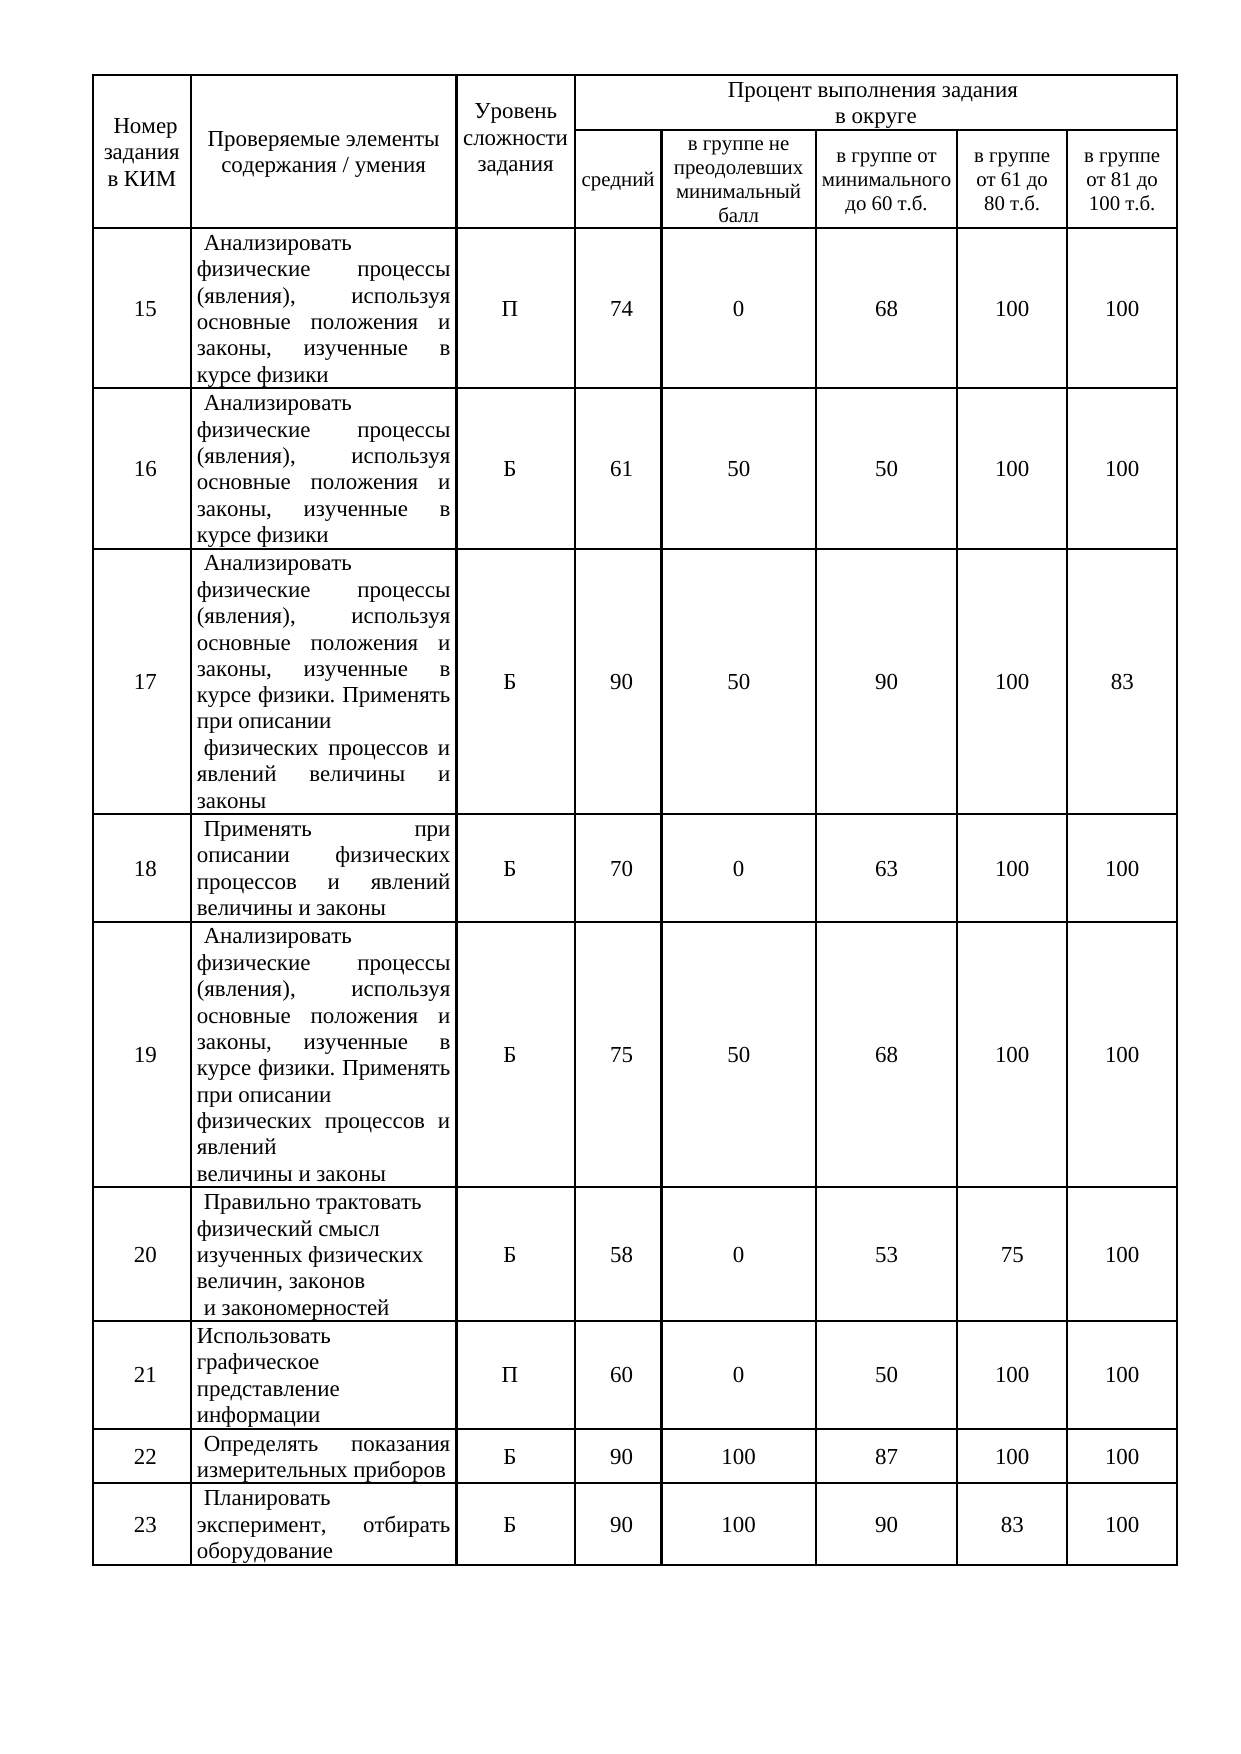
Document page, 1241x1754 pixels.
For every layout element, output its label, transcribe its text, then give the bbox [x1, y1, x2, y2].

table_cell 100 [1068, 923, 1176, 1186]
table_cell 87 [817, 1430, 956, 1482]
table_cell 17 [94, 550, 190, 813]
table_cell 50 [663, 923, 815, 1186]
table_cell 53 [817, 1188, 956, 1320]
table_cell 74 [576, 229, 660, 387]
table_header Номер задания в КИМ [94, 76, 190, 227]
table_cell 16 [94, 389, 190, 547]
table_cell Анализировать физические процессы (явления), используя основные положения и законы, изученные в курсе физики [192, 389, 455, 547]
table_cell 100 [1068, 1484, 1176, 1563]
table_cell в группе не преодолевших минимальный балл [663, 131, 815, 227]
table_cell 68 [817, 923, 956, 1186]
table_cell Б [458, 550, 574, 813]
table_header Процент выполнения задания в округе [576, 76, 1176, 129]
table_cell 100 [1068, 229, 1176, 387]
table_cell 0 [663, 815, 815, 921]
table_cell средний [576, 131, 660, 227]
table_cell Б [458, 1484, 574, 1563]
table_cell 0 [663, 229, 815, 387]
table_cell П [458, 229, 574, 387]
table_cell в группе от 81 до 100 т.б. [1068, 131, 1176, 227]
table_cell 60 [576, 1322, 660, 1427]
table_cell 23 [94, 1484, 190, 1563]
table_cell 61 [576, 389, 660, 547]
table_cell 100 [663, 1484, 815, 1563]
table_cell 100 [958, 550, 1066, 813]
table_cell 100 [1068, 1188, 1176, 1320]
table_cell 90 [817, 1484, 956, 1563]
table_cell 100 [958, 229, 1066, 387]
table_cell Анализировать физические процессы (явления), используя основные положения и законы, изученные в курсе физики [192, 229, 455, 387]
table_cell Применять при описании физических процессов и явлений величины и законы [192, 815, 455, 921]
table_cell Б [458, 389, 574, 547]
table_cell 15 [94, 229, 190, 387]
table_cell 58 [576, 1188, 660, 1320]
table_cell 50 [817, 389, 956, 547]
table_header Уровень сложности задания [458, 76, 574, 227]
table_cell 75 [958, 1188, 1066, 1320]
table_cell 68 [817, 229, 956, 387]
table_cell 19 [94, 923, 190, 1186]
table_cell Б [458, 1430, 574, 1482]
table_cell 18 [94, 815, 190, 921]
table_cell 63 [817, 815, 956, 921]
table_cell 70 [576, 815, 660, 921]
table_cell 100 [958, 1430, 1066, 1482]
table_cell 100 [958, 389, 1066, 547]
table_cell 20 [94, 1188, 190, 1320]
table_header Проверяемые элементы содержания / умения [192, 76, 455, 227]
table_cell 90 [817, 550, 956, 813]
table_cell Использовать графическое представление информации [192, 1322, 455, 1427]
table_cell 21 [94, 1322, 190, 1427]
table_cell Б [458, 1188, 574, 1320]
table_cell 90 [576, 550, 660, 813]
table_cell 100 [663, 1430, 815, 1482]
table_cell 0 [663, 1188, 815, 1320]
table_cell Анализировать физические процессы (явления), используя основные положения и законы, изученные в курсе физики. Применять при описании физических процессов и явлений величины и законы [192, 550, 455, 813]
table_cell 22 [94, 1430, 190, 1482]
table_cell 90 [576, 1430, 660, 1482]
table_cell в группе от минимального до 60 т.б. [817, 131, 956, 227]
table_cell Планировать эксперимент, отбирать оборудование [192, 1484, 455, 1563]
table_cell 100 [958, 1322, 1066, 1427]
table_cell 100 [1068, 1322, 1176, 1427]
table_cell Б [458, 815, 574, 921]
table_cell 50 [663, 389, 815, 547]
table_cell Правильно трактовать физический смысл изученных физических величин, законов и закономерностей [192, 1188, 455, 1320]
table_cell в группе от 61 до 80 т.б. [958, 131, 1066, 227]
table_cell 100 [958, 923, 1066, 1186]
table_cell 50 [817, 1322, 956, 1427]
table_cell П [458, 1322, 574, 1427]
table_cell Определять показания измерительных приборов [192, 1430, 455, 1482]
table_cell 90 [576, 1484, 660, 1563]
table_cell 75 [576, 923, 660, 1186]
table_cell 83 [958, 1484, 1066, 1563]
table_cell 100 [1068, 389, 1176, 547]
table_cell 83 [1068, 550, 1176, 813]
table_cell 100 [958, 815, 1066, 921]
table_cell Б [458, 923, 574, 1186]
table_cell Анализировать физические процессы (явления), используя основные положения и законы, изученные в курсе физики. Применять при описании физических процессов и явлений величины и законы [192, 923, 455, 1186]
table_cell 100 [1068, 1430, 1176, 1482]
table_cell 0 [663, 1322, 815, 1427]
table_cell 50 [663, 550, 815, 813]
table_cell 100 [1068, 815, 1176, 921]
